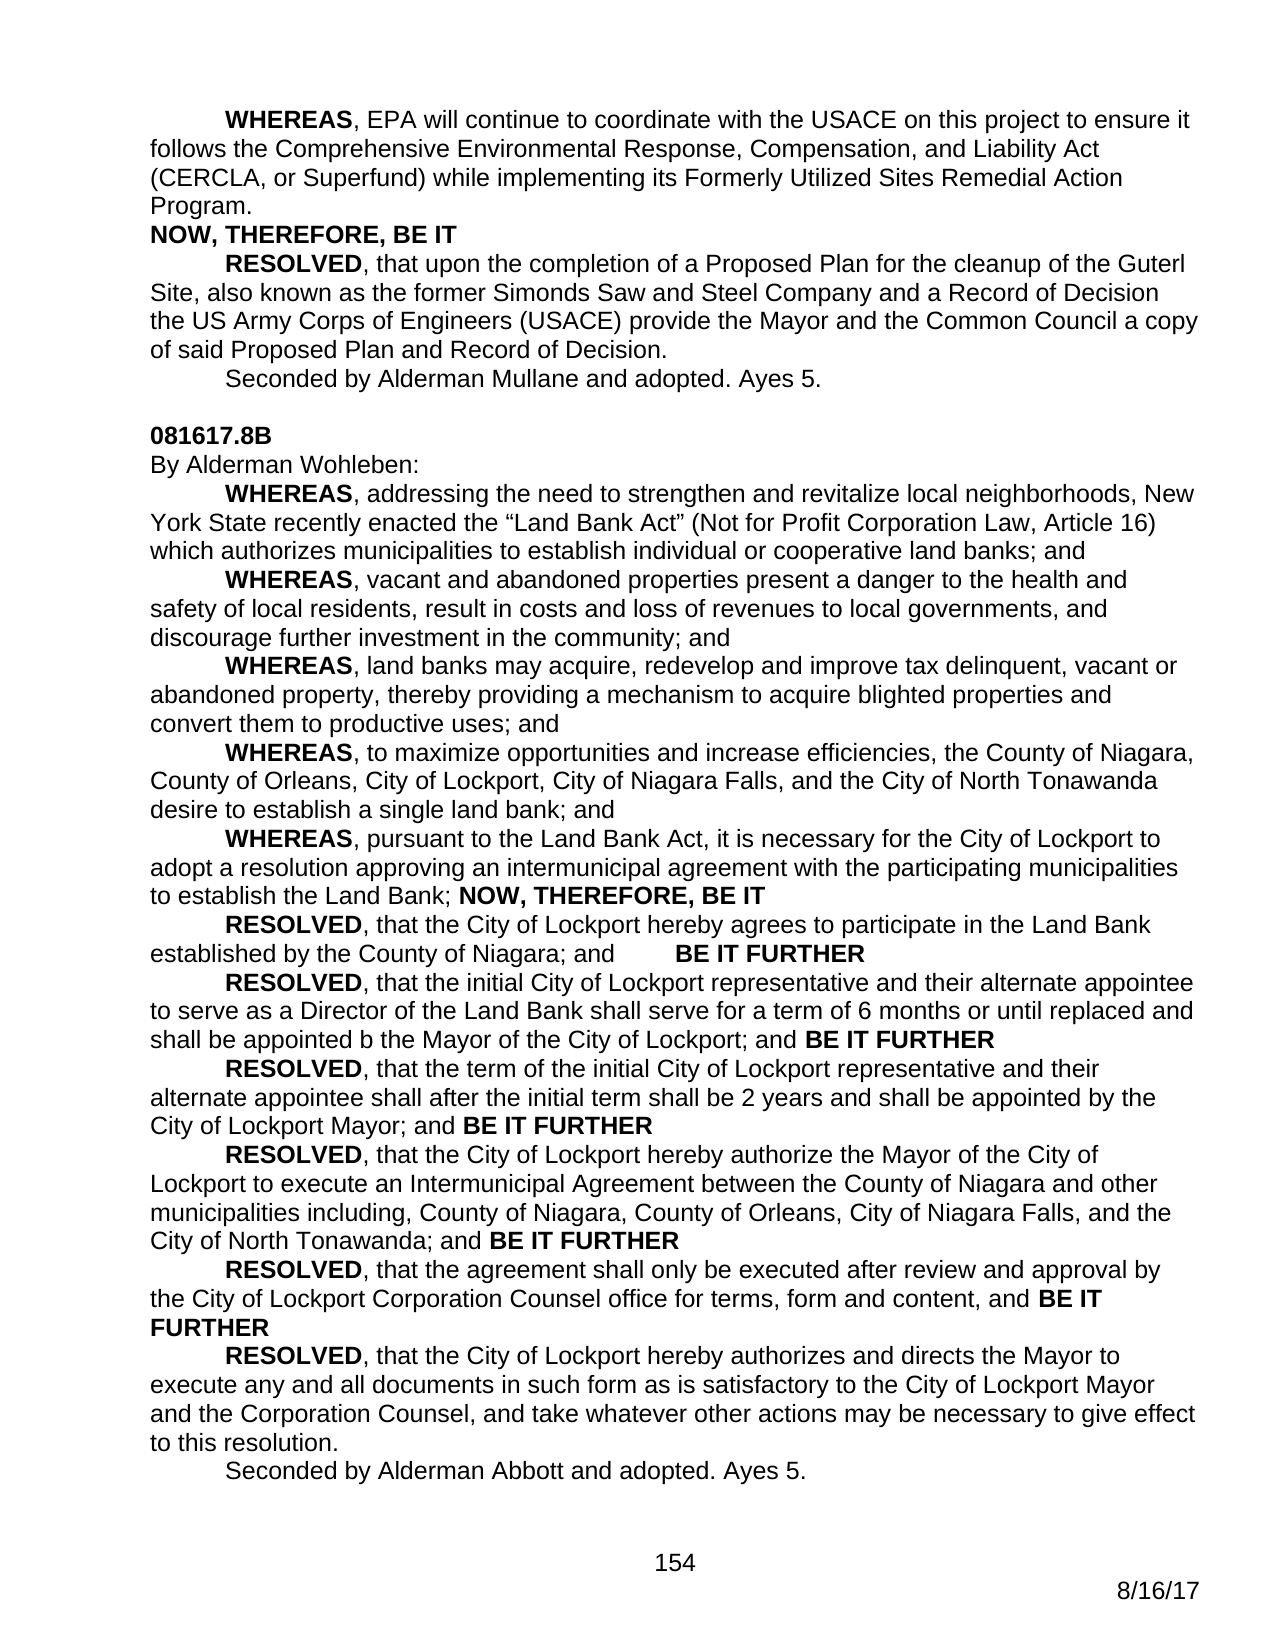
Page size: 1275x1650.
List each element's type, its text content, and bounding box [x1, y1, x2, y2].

text RESOLVED, that the City of Lockport hereby authorize the Mayor of the City of Lockport to execute an Intermunicipal Agreement between the County of Niagara and other municipalities including, County of Niagara, County of Orleans, City of Niagara Falls, and the City of North Tonawanda; and BE IT FURTHER [150, 1140, 1200, 1255]
text WHEREAS, land banks may acquire, redevelop and improve tax delinquent, vacant or abandoned property, thereby providing a mechanism to acquire blighted properties and convert them to productive uses; and [150, 651, 1200, 737]
text WHEREAS, vacant and abandoned properties present a danger to the health and safety of local residents, result in costs and loss of revenues to local governments, and discourage further investment in the community; and [150, 565, 1200, 651]
text 081617.8B [150, 421, 1200, 450]
text RESOLVED, that the City of Lockport hereby authorizes and directs the Mayor to execute any and all documents in such form as is satisfactory to the City of Lockport Mayor and the Corporation Counsel, and take whatever other actions may be necessary to give effect to this resolution. [150, 1341, 1200, 1456]
text WHEREAS, to maximize opportunities and increase efficiencies, the County of Niagara, County of Orleans, City of Lockport, City of Niagara Falls, and the City of North Tonawanda desire to establish a single land bank; and [150, 737, 1200, 824]
text RESOLVED, that the initial City of Lockport representative and their alternate appointee to serve as a Director of the Land Bank shall serve for a term of 6 months or until replaced and shall be appointed b the Mayor of the City of Lockport; and BE IT FURTHER [150, 967, 1200, 1054]
text WHEREAS, EPA will continue to coordinate with the USACE on this project to ensure it follows the Comprehensive Environmental Response, Compensation, and Liability Act (CERCLA, or Superfund) while implementing its Formerly Utilized Sites Remedial Action Program. [150, 105, 1200, 220]
text RESOLVED, that the City of Lockport hereby agrees to participate in the Land Bank established by the County of Niagara; and BE IT FURTHER [150, 910, 1200, 967]
text Seconded by Alderman Mullane and adopted. Ayes 5. [150, 364, 1200, 392]
text By Alderman Wohleben: [150, 450, 1200, 479]
text RESOLVED, that the agreement shall only be executed after review and approval by the City of Lockport Corporation Counsel office for terms, form and content, and BE IT FURTHER [150, 1255, 1200, 1341]
text WHEREAS, addressing the need to strengthen and revitalize local neighborhoods, New York State recently enacted the “Land Bank Act” (Not for Profit Corporation Law, Article 16) which authorizes municipalities to establish individual or cooperative land banks; and [150, 479, 1200, 565]
text RESOLVED, that upon the completion of a Proposed Plan for the cleanup of the Guterl Site, also known as the former Simonds Saw and Steel Company and a Record of Decision the US Army Corps of Engineers (USACE) provide the Mayor and the Common Council a copy of said Proposed Plan and Record of Decision. [150, 249, 1200, 364]
text Seconded by Alderman Abbott and adopted. Ayes 5. [150, 1456, 1200, 1485]
text WHEREAS, pursuant to the Land Bank Act, it is necessary for the City of Lockport to adopt a resolution approving an intermunicipal agreement with the participating municipalities to establish the Land Bank; NOW, THEREFORE, BE IT [150, 824, 1200, 910]
text RESOLVED, that the term of the initial City of Lockport representative and their alternate appointee shall after the initial term shall be 2 years and shall be appointed by the City of Lockport Mayor; and BE IT FURTHER [150, 1054, 1200, 1140]
text NOW, THEREFORE, BE IT [150, 220, 1200, 249]
